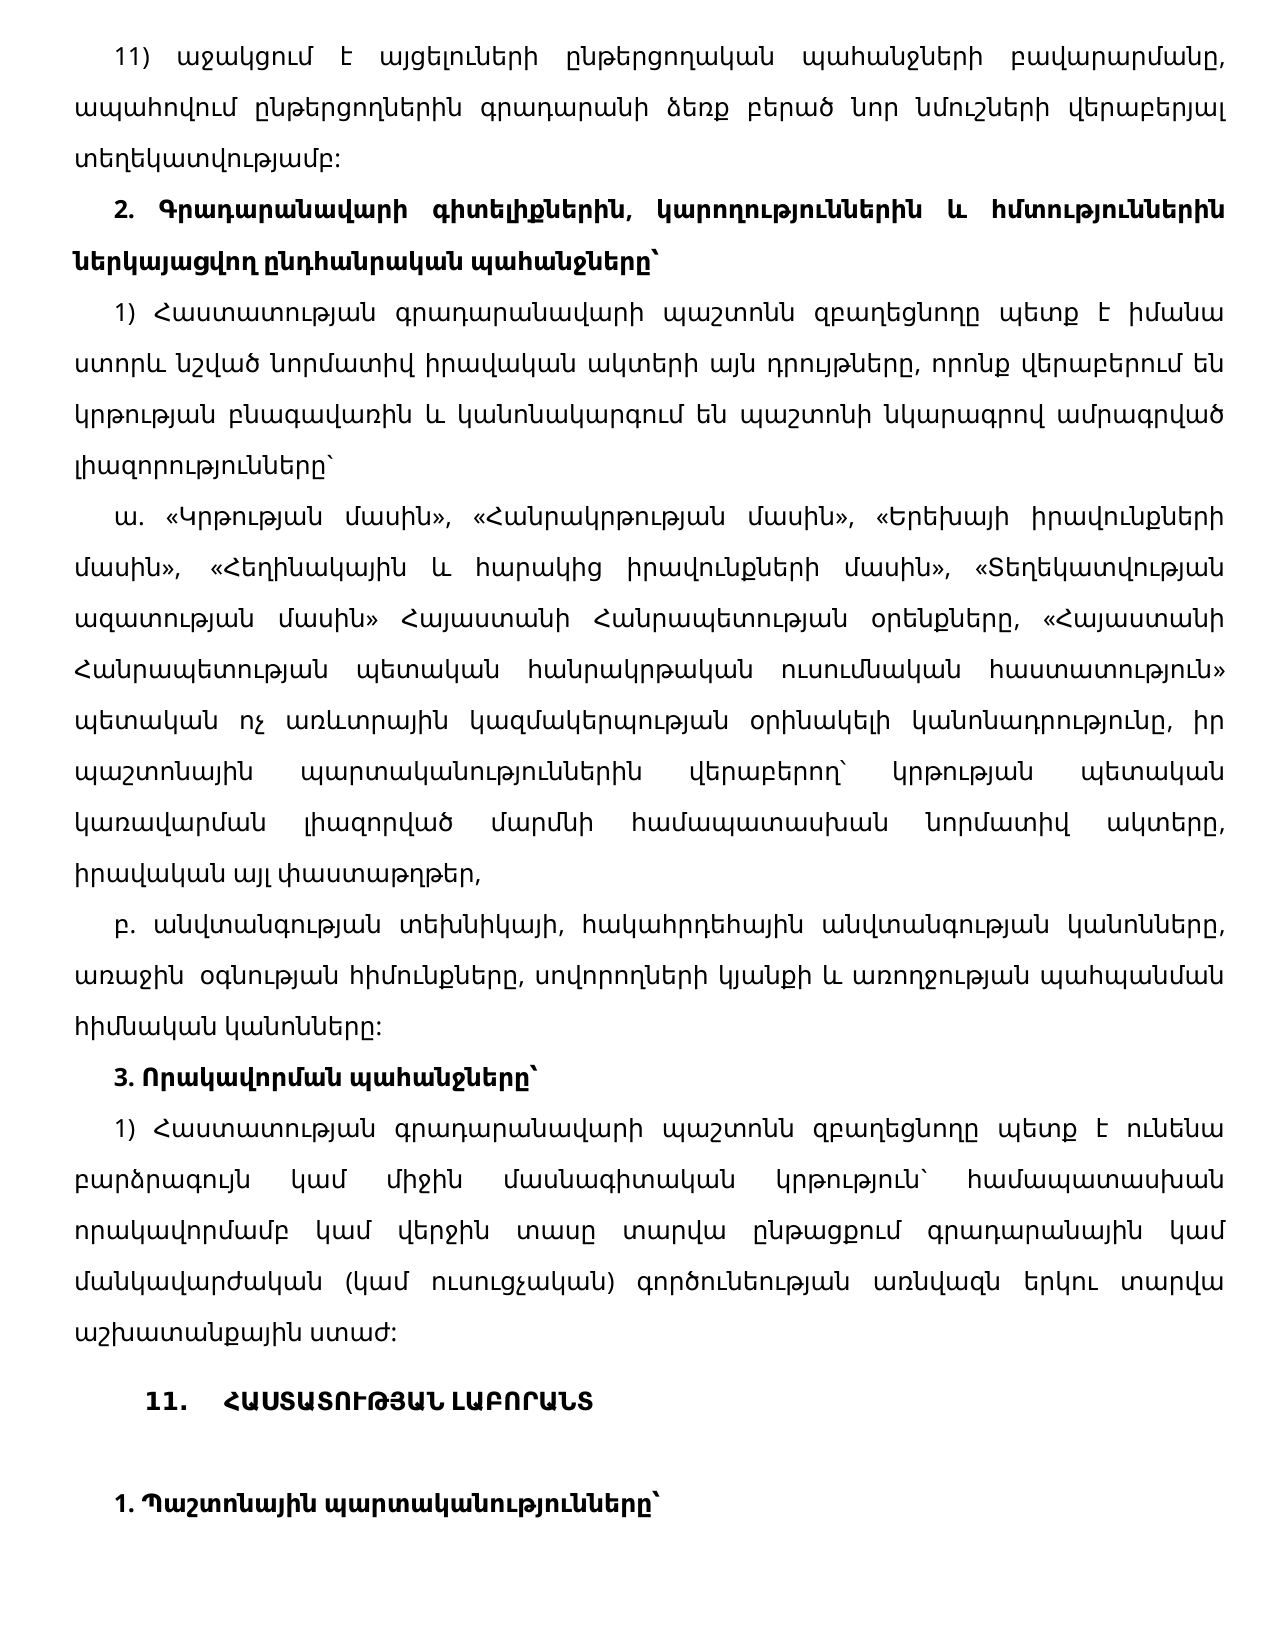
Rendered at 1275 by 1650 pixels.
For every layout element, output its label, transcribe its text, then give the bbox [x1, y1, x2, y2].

text ա. «Կրթության մասին», «Հանրակրթության մասին», «Երեխայի իրավունքների մասին», «Հեղինակային և հարակից իրավունքների մասին», «Տեղեկատվության ազատության մասին» Հայաստանի Հանրապետության օրենքները, «Հայաստանի Հանրապետության պետական հանրակրթական ուսումնական հաստատություն» պետական ոչ առևտրային կազմակերպության օրինակելի կանոնադրությունը, իր պաշտոնային պարտականություններին վերաբերող՝ կրթության պետական կառավարման լիազորված մարմնի համապատասխան նորմատիվ ակտերը, իրավական այլ փաստաթղթեր, [74, 498, 1226, 890]
text 11) աջակցում է այցելուների ընթերցողական պահանջների բավարարմանը, ապահովում ընթերցողներին գրադարանի ձեռք բերած նոր նմուշների վերաբերյալ տեղեկատվությամբ: [74, 39, 1226, 175]
text բ. անվտանգության տեխնիկայի, հակահրդեհային անվտանգության կանոնները, առաջին օգնության հիմունքները, սովորողների կյանքի և առողջության պահպանման հիմնական կանոնները: [74, 907, 1226, 1043]
list ՀԱՍՏԱՏՈՒԹՅԱՆ ԼԱԲՈՐԱՆՏ [144, 1383, 1226, 1417]
text 3. Որակավորման պահանջները՝ [74, 1060, 1226, 1094]
text 1) Հաստատության գրադարանավարի պաշտոնն զբաղեցնողը պետք է իմանա ստորև նշված նորմատիվ իրավական ակտերի այն դրույթները, որոնք վերաբերում են կրթության բնագավառին և կանոնակարգում են պաշտոնի նկարագրով ամրագրված լիազորությունները` [74, 294, 1226, 481]
text 2. Գրադարանավարի գիտելիքներին, կարողություններին և հմտություններին ներկայացվող ընդհանրական պահանջները՝ [74, 192, 1226, 277]
text 1. Պաշտոնային պարտականությունները՝ [74, 1485, 1226, 1519]
text 1) Հաստատության գրադարանավարի պաշտոնն զբաղեցնողը պետք է ունենա բարձրագույն կամ միջին մասնագիտական կրթություն` համապատասխան որակավորմամբ կամ վերջին տասը տարվա ընթացքում գրադարանային կամ մանկավարժական (կամ ուսուցչական) գործունեության առնվազն երկու տարվա աշխատանքային ստաժ: [74, 1111, 1226, 1349]
